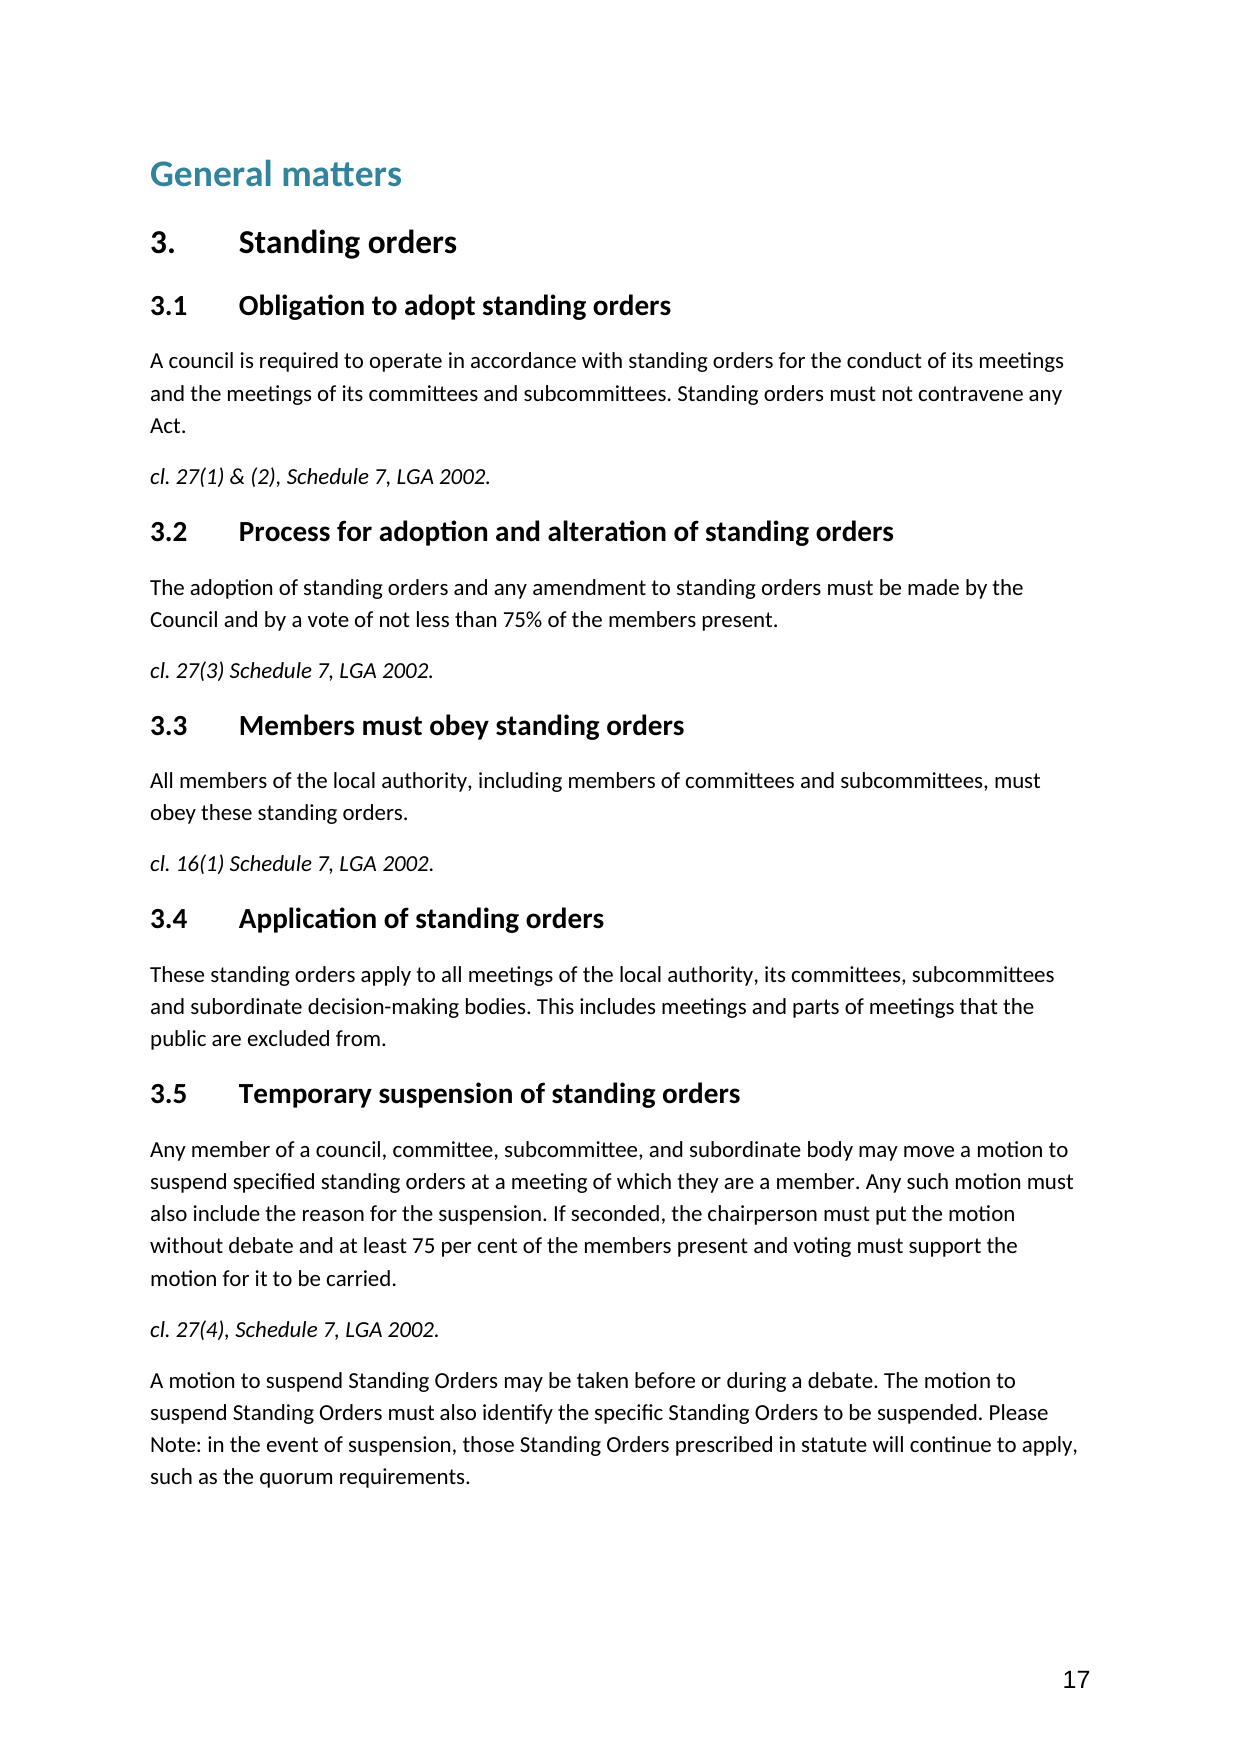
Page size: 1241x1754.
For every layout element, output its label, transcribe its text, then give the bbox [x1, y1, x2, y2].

subtitle Temporary suspension of standing orders [150, 1075, 1090, 1111]
text The adoption of standing orders and any amendment to standing orders must be made by the Council and by a vote of not less than 75% of the members present. [150, 573, 1090, 633]
subtitle Obligation to adopt standing orders [150, 287, 1090, 323]
text cl. 27(3) Schedule 7, LGA 2002. [150, 656, 1090, 684]
text A motion to suspend Standing Orders may be taken before or during a debate. The motion to suspend Standing Orders must also identify the specific Standing Orders to be suspended. Please Note: in the event of suspension, those Standing Orders prescribed in statute will continue to apply, such as the quorum requirements. [150, 1366, 1090, 1490]
text Any member of a council, committee, subcommittee, and subordinate body may move a motion to suspend specified standing orders at a meeting of which they are a member. Any such motion must also include the reason for the suspension. If seconded, the chairperson must put the motion without debate and at least 75 per cent of the members present and voting must support the motion for it to be carried. [150, 1135, 1090, 1292]
subtitle Process for adoption and alteration of standing orders [150, 513, 1090, 548]
text These standing orders apply to all meetings of the local authority, its committees, subcommittees and subordinate decision-making bodies. This includes meetings and parts of meetings that the public are excluded from. [150, 960, 1090, 1052]
subtitle Members must obey standing orders [150, 707, 1090, 742]
text cl. 27(1) & (2), Schedule 7, LGA 2002. [150, 462, 1090, 490]
text All members of the local authority, including members of committees and subcommittees, must obey these standing orders. [150, 766, 1090, 827]
text cl. 16(1) Schedule 7, LGA 2002. [150, 849, 1090, 877]
text cl. 27(4), Schedule 7, LGA 2002. [150, 1315, 1090, 1343]
subtitle General matters [150, 150, 1090, 196]
subtitle Application of standing orders [150, 900, 1090, 936]
text A council is required to operate in accordance with standing orders for the conduct of its meetings and the meetings of its committees and subcommittees. Standing orders must not contravene any Act. [150, 347, 1090, 439]
subtitle Standing orders [150, 221, 1090, 262]
